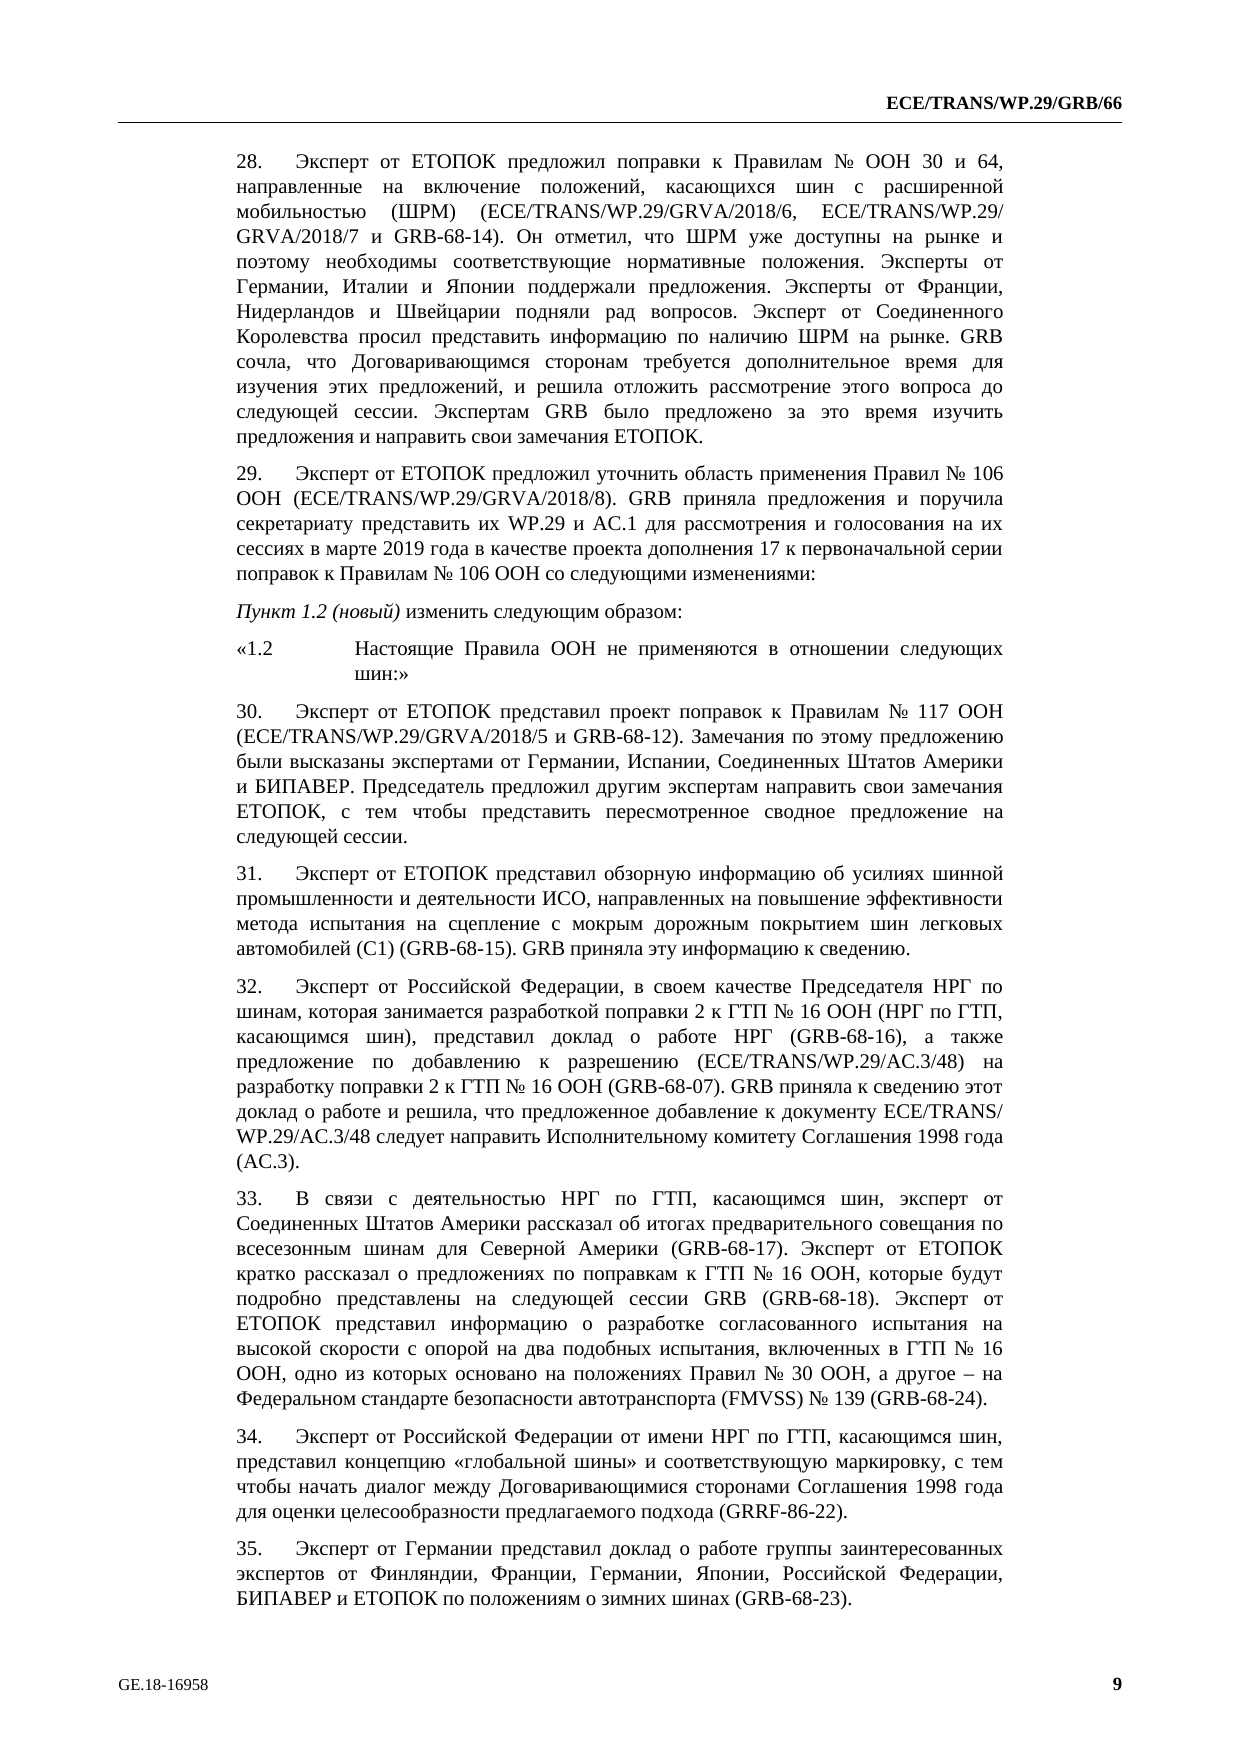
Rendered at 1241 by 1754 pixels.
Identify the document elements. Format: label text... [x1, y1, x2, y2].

text 28. Эксперт от ЕТОПОК предложил поправки к Правилам № ООН 30 и 64, направленные на включение положений, касающихся шин с расширенной мобильностью (ШРМ) (ECE/TRANS/WP.29/GRVA/2018/6, ECE/TRANS/WP.29/ GRVA/2018/7 и GRB-68-14). Он отметил, что ШРМ уже доступны на рынке и поэтому необходимы соответствующие нормативные положения. Эксперты от Германии, Италии и Японии поддержали предложения. Эксперты от Франции, Нидерландов и Швейцарии подняли рад вопросов. Эксперт от Соединенного Королевства просил представить информацию по наличию ШРМ на рынке. GRB сочла, что Договаривающимся сторонам требуется дополнительное время для изучения этих предложений, и решила отложить рассмотрение этого вопроса до следующей сессии. Экспертам GRB было предложено за это время изучить предложения и направить свои замечания ЕТОПОК. [236, 148, 1004, 448]
text 32. Эксперт от Российской Федерации, в своем качестве Председателя НРГ по шинам, которая занимается разработкой поправки 2 к ГТП № 16 ООН (НРГ по ГТП, касающимся шин), представил доклад о работе НРГ (GRB-68-16), а также предложение по добавлению к разрешению (ECE/TRANS/WP.29/AC.3/48) на разработку поправки 2 к ГТП № 16 ООН (GRB-68-07). GRB приняла к сведению этот доклад о работе и решила, что предложенное добавление к документу ECE/TRANS/ WP.29/AC.3/48 следует направить Исполнительному комитету Соглашения 1998 года (АС.3). [236, 973, 1004, 1173]
text 29. Эксперт от ЕТОПОК предложил уточнить область применения Правил № 106 ООН (ECE/TRANS/WP.29/GRVA/2018/8). GRB приняла предложения и поручила секретариату представить их WP.29 и АС.1 для рассмотрения и голосования на их сессиях в марте 2019 года в качестве проекта дополнения 17 к первоначальной серии поправок к Правилам № 106 ООН со следующими изменениями: [236, 460, 1004, 585]
text «1.2 Настоящие Правила ООН не применяются в отношении следующих шин:» [236, 635, 1004, 685]
text 31. Эксперт от ЕТОПОК представил обзорную информацию об усилиях шинной промышленности и деятельности ИСО, направленных на повышение эффективности метода испытания на сцепление с мокрым дорожным покрытием шин легковых автомобилей (С1) (GRB-68-15). GRB приняла эту информацию к сведению. [236, 860, 1004, 960]
text 33. В связи с деятельностью НРГ по ГТП, касающимся шин, эксперт от Соединенных Штатов Америки рассказал об итогах предварительного совещания по всесезонным шинам для Северной Америки (GRB-68-17). Эксперт от ЕТОПОК кратко рассказал о предложениях по поправкам к ГТП № 16 ООН, которые будут подробно представлены на следующей сессии GRB (GRB-68-18). Эксперт от ЕТОПОК представил информацию о разработке согласованного испытания на высокой скорости с опорой на два подобных испытания, включенных в ГТП № 16 ООН, одно из которых основано на положениях Правил № 30 ООН, а другое – на Федеральном стандарте безопасности автотранспорта (FMVSS) № 139 (GRB-68-24). [236, 1185, 1004, 1410]
text 35. Эксперт от Германии представил доклад о работе группы заинтересованных экспертов от Финляндии, Франции, Германии, Японии, Российской Федерации, БИПАВЕР и ЕТОПОК по положениям о зимних шинах (GRB-68-23). [236, 1535, 1004, 1610]
text Пункт 1.2 (новый) изменить следующим образом: [236, 598, 1004, 623]
text 34. Эксперт от Российской Федерации от имени НРГ по ГТП, касающимся шин, представил концепцию «глобальной шины» и соответствующую маркировку, с тем чтобы начать диалог между Договаривающимися сторонами Соглашения 1998 года для оценки целесообразности предлагаемого подхода (GRRF-86-22). [236, 1423, 1004, 1523]
text 30. Эксперт от ЕТОПОК представил проект поправок к Правилам № 117 ООН (ECE/TRANS/WP.29/GRVA/2018/5 и GRB-68-12). Замечания по этому предложению были высказаны экспертами от Германии, Испании, Соединенных Штатов Америки и БИПАВЕР. Председатель предложил другим экспертам направить свои замечания ЕТОПОК, с тем чтобы представить пересмотренное сводное предложение на следующей сессии. [236, 698, 1004, 848]
